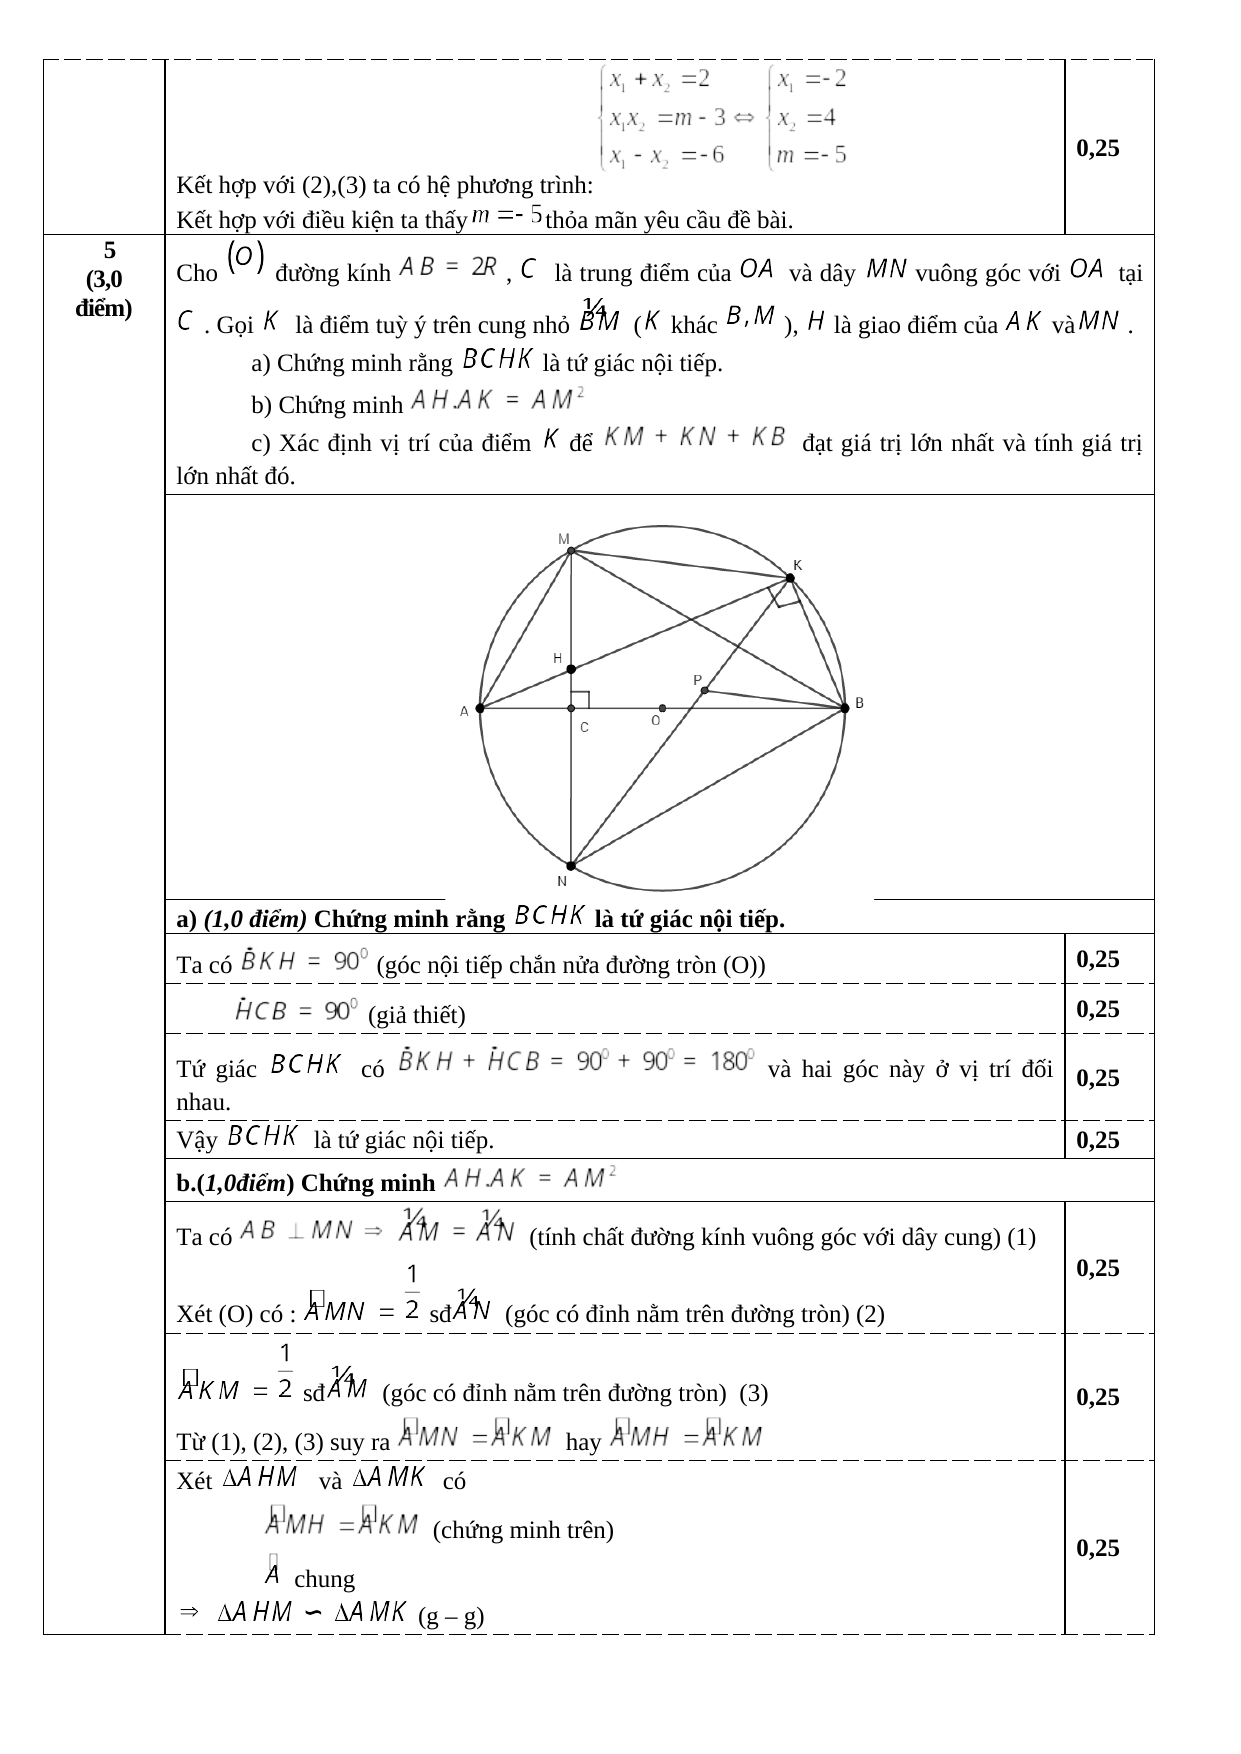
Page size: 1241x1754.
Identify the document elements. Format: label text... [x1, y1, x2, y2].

table_cell 0,25 [1066, 934, 1154, 983]
table_cell 0,25 [1066, 59, 1154, 234]
table_cell 0,25 [1066, 1120, 1154, 1158]
table_cell sđ (góc có đỉnh nằm trên đường tròn) (3) Từ (1), (2), (3) suy ra hay [166, 1333, 1064, 1460]
table_cell 0,25 [1066, 1033, 1154, 1120]
picture [445, 495, 875, 900]
table_cell [875, 495, 1154, 899]
table_cell 0,25 [1066, 983, 1154, 1033]
table_cell 0,25 [1066, 1460, 1154, 1634]
table_cell Tứ giác có và hai góc này ở vị trí đối nhau. [166, 1033, 1064, 1120]
table_cell 0,25 [1066, 1202, 1154, 1332]
table_cell (giả thiết) [166, 983, 1064, 1033]
table_cell Vậy là tứ giác nội tiếp. [166, 1120, 1064, 1158]
table_cell 5 (3,0 điểm) [44, 235, 164, 1634]
table_cell Xét và có (chứng minh trên) chung (g – g) [166, 1460, 1064, 1634]
table_cell 0,25 [1066, 1333, 1154, 1460]
table_cell Ta có (góc nội tiếp chắn nửa đường tròn (O)) [166, 934, 1064, 983]
table_cell Cho đường kính , là trung điểm của và dây vuông góc với tại . Gọi là điểm tuỳ ý trên cung nhỏ (khác ), là giao điểm của và. a) Chứng minh rằng là tứ giác nội tiếp. b) Chứng minh c) Xác định vị trí của điểm để đạt giá trị lớn nhất và tính giá trị lớn nhất đó. [166, 235, 1154, 494]
table_cell b.(1,0điểm) Chứng minh [166, 1159, 1154, 1201]
table_cell a) (1,0 điểm) Chứng minh rằng là tứ giác nội tiếp. [166, 900, 1154, 933]
table_cell Kết hợp với (2),(3) ta có hệ phương trình: Kết hợp với điều kiện ta thấythỏa mãn yêu cầu đề bài. [166, 59, 1064, 234]
table_cell [166, 495, 445, 899]
table_cell Ta có (tính chất đường kính vuông góc với dây cung) (1) Xét (O) có : sđ (góc có đỉnh nằm trên đường tròn) (2) [166, 1202, 1064, 1332]
